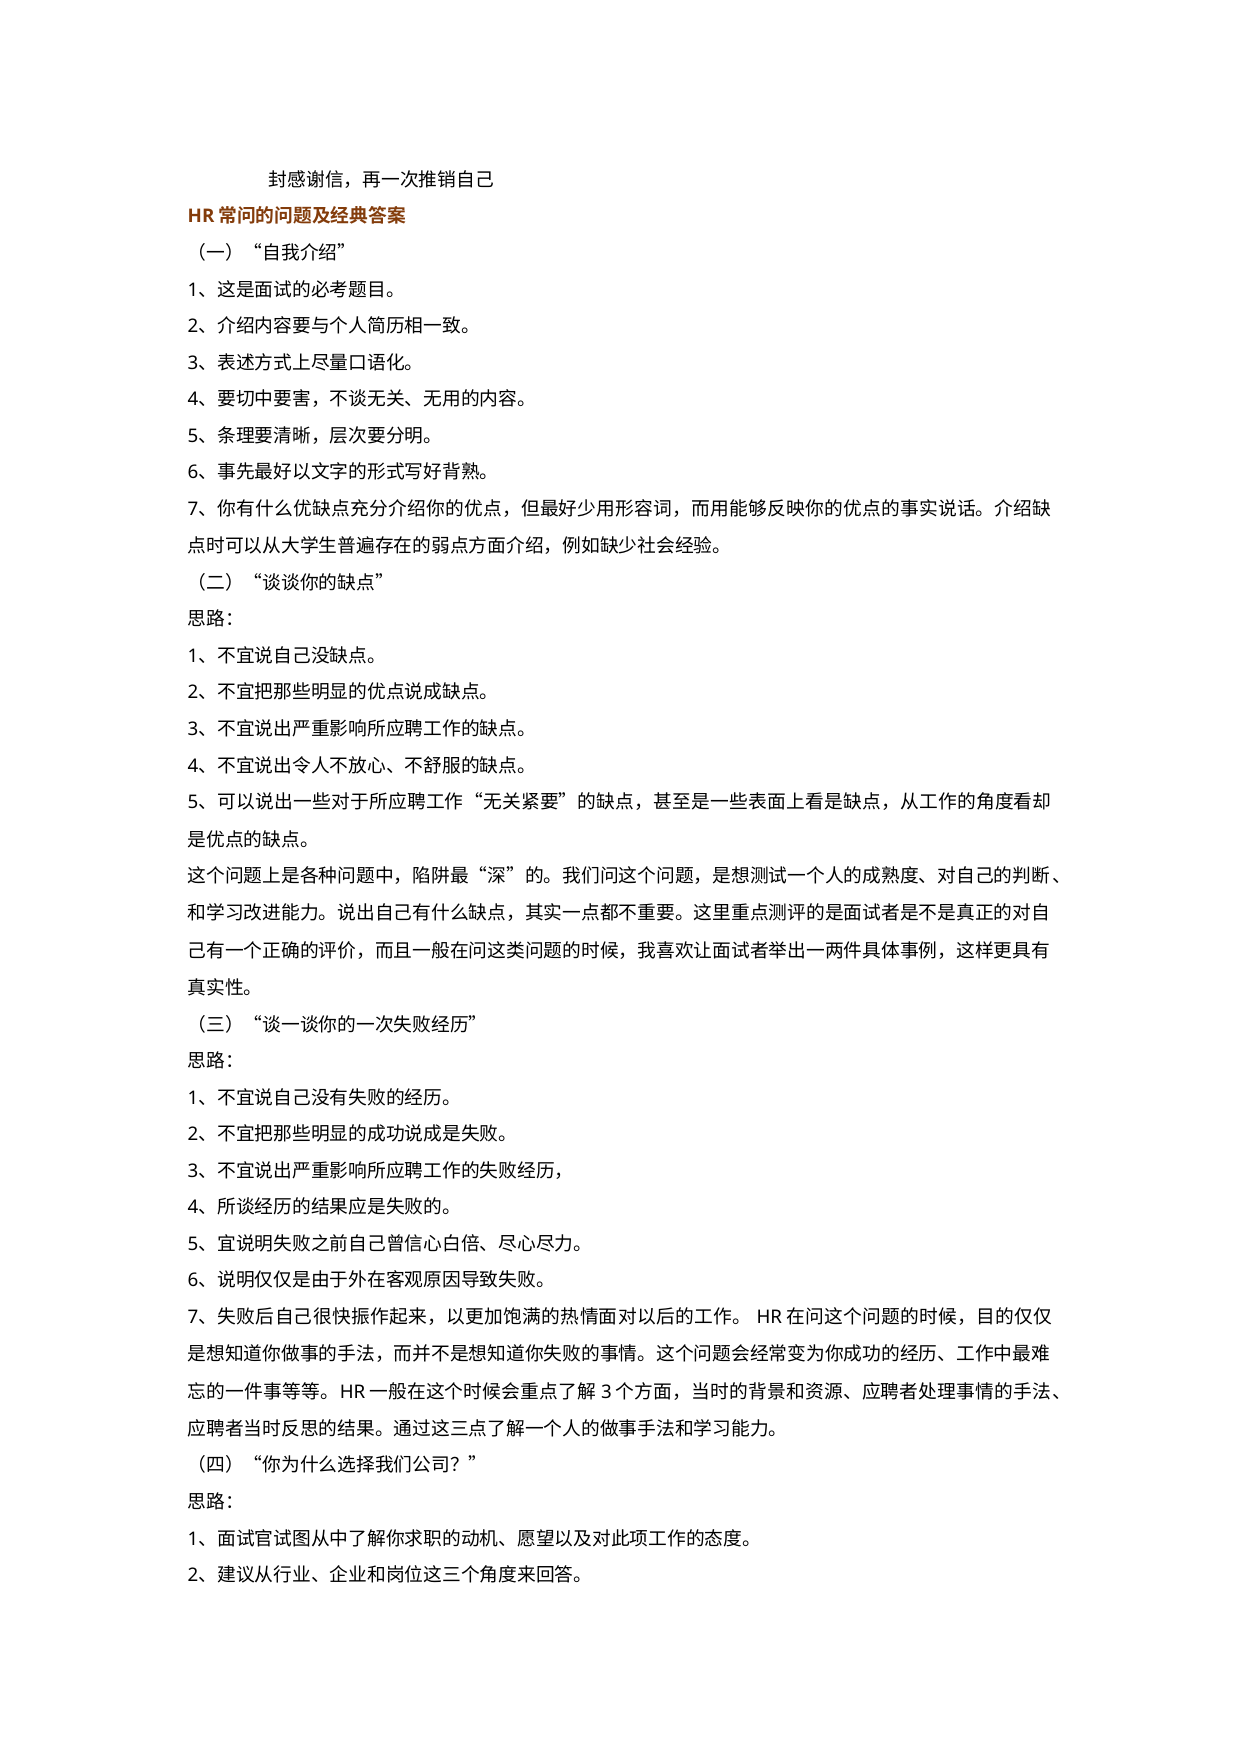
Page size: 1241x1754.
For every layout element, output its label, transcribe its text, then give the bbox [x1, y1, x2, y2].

text 3、不宜说出严重影响所应聘工作的缺点。 [187, 711, 1053, 744]
text 2、建议从行业、企业和岗位这三个角度来回答。 [187, 1557, 1053, 1590]
text 1、不宜说自己没缺点。 [187, 638, 1053, 671]
text 思路： [187, 1484, 1053, 1517]
text 5、条理要清晰，层次要分明。 [187, 418, 1053, 450]
text 4、不宜说出令人不放心、不舒服的缺点。 [187, 748, 1053, 780]
text 1、不宜说自己没有失败的经历。 [187, 1080, 1053, 1112]
text 3、表述方式上尽量口语化。 [187, 345, 1053, 377]
text （四）“你为什么选择我们公司？” [187, 1447, 1053, 1480]
text 2、不宜把那些明显的成功说成是失败。 [187, 1116, 1053, 1149]
text （一）“自我介绍” [187, 235, 1053, 268]
text 1、面试官试图从中了解你求职的动机、愿望以及对此项工作的态度。 [187, 1521, 1053, 1553]
text HR常问的问题及经典答案 [187, 198, 1053, 231]
text 4、要切中要害，不谈无关、无用的内容。 [187, 381, 1053, 414]
text 4、所谈经历的结果应是失败的。 [187, 1189, 1053, 1222]
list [231, 162, 1053, 194]
text 思路： [187, 1043, 1053, 1076]
text 2、不宜把那些明显的优点说成缺点。 [187, 674, 1053, 707]
text 7、失败后自己很快振作起来，以更加饱满的热情面对以后的工作。 HR在问这个问题的时候，目的仅仅是想知道你做事的手法，而并不是想知道你失败的事情。这个问题会经常变为你成功的经历、工作中最难忘的一件事等等。HR一般在这个时候会重点了解3个方面，当时的背景和资源、应聘者处理事情的手法、应聘者当时反思的结果。通过这三点了解一个人的做事手法和学习能力。 [187, 1299, 1053, 1443]
text 6、说明仅仅是由于外在客观原因导致失败。 [187, 1262, 1053, 1295]
text 3、不宜说出严重影响所应聘工作的失败经历， [187, 1153, 1053, 1185]
text 5、可以说出一些对于所应聘工作“无关紧要”的缺点，甚至是一些表面上看是缺点，从工作的角度看却是优点的缺点。 [187, 784, 1053, 854]
text （二）“谈谈你的缺点” [187, 565, 1053, 597]
text 1、这是面试的必考题目。 [187, 272, 1053, 304]
text 思路： [187, 601, 1053, 634]
text 2、介绍内容要与个人简历相一致。 [187, 308, 1053, 341]
text 这个问题上是各种问题中，陷阱最“深”的。我们问这个问题，是想测试一个人的成熟度、对自己的判断、和学习改进能力。说出自己有什么缺点，其实一点都不重要。这里重点测评的是面试者是不是真正的对自己有一个正确的评价，而且一般在问这类问题的时候，我喜欢让面试者举出一两件具体事例，这样更具有真实性。 [187, 858, 1053, 1002]
text 6、事先最好以文字的形式写好背熟。 [187, 454, 1053, 487]
text （三）“谈一谈你的一次失败经历” [187, 1007, 1053, 1039]
text 7、你有什么优缺点充分介绍你的优点，但最好少用形容词，而用能够反映你的优点的事实说话。介绍缺点时可以从大学生普遍存在的弱点方面介绍，例如缺少社会经验。 [187, 491, 1053, 561]
text 5、宜说明失败之前自己曾信心白倍、尽心尽力。 [187, 1226, 1053, 1258]
